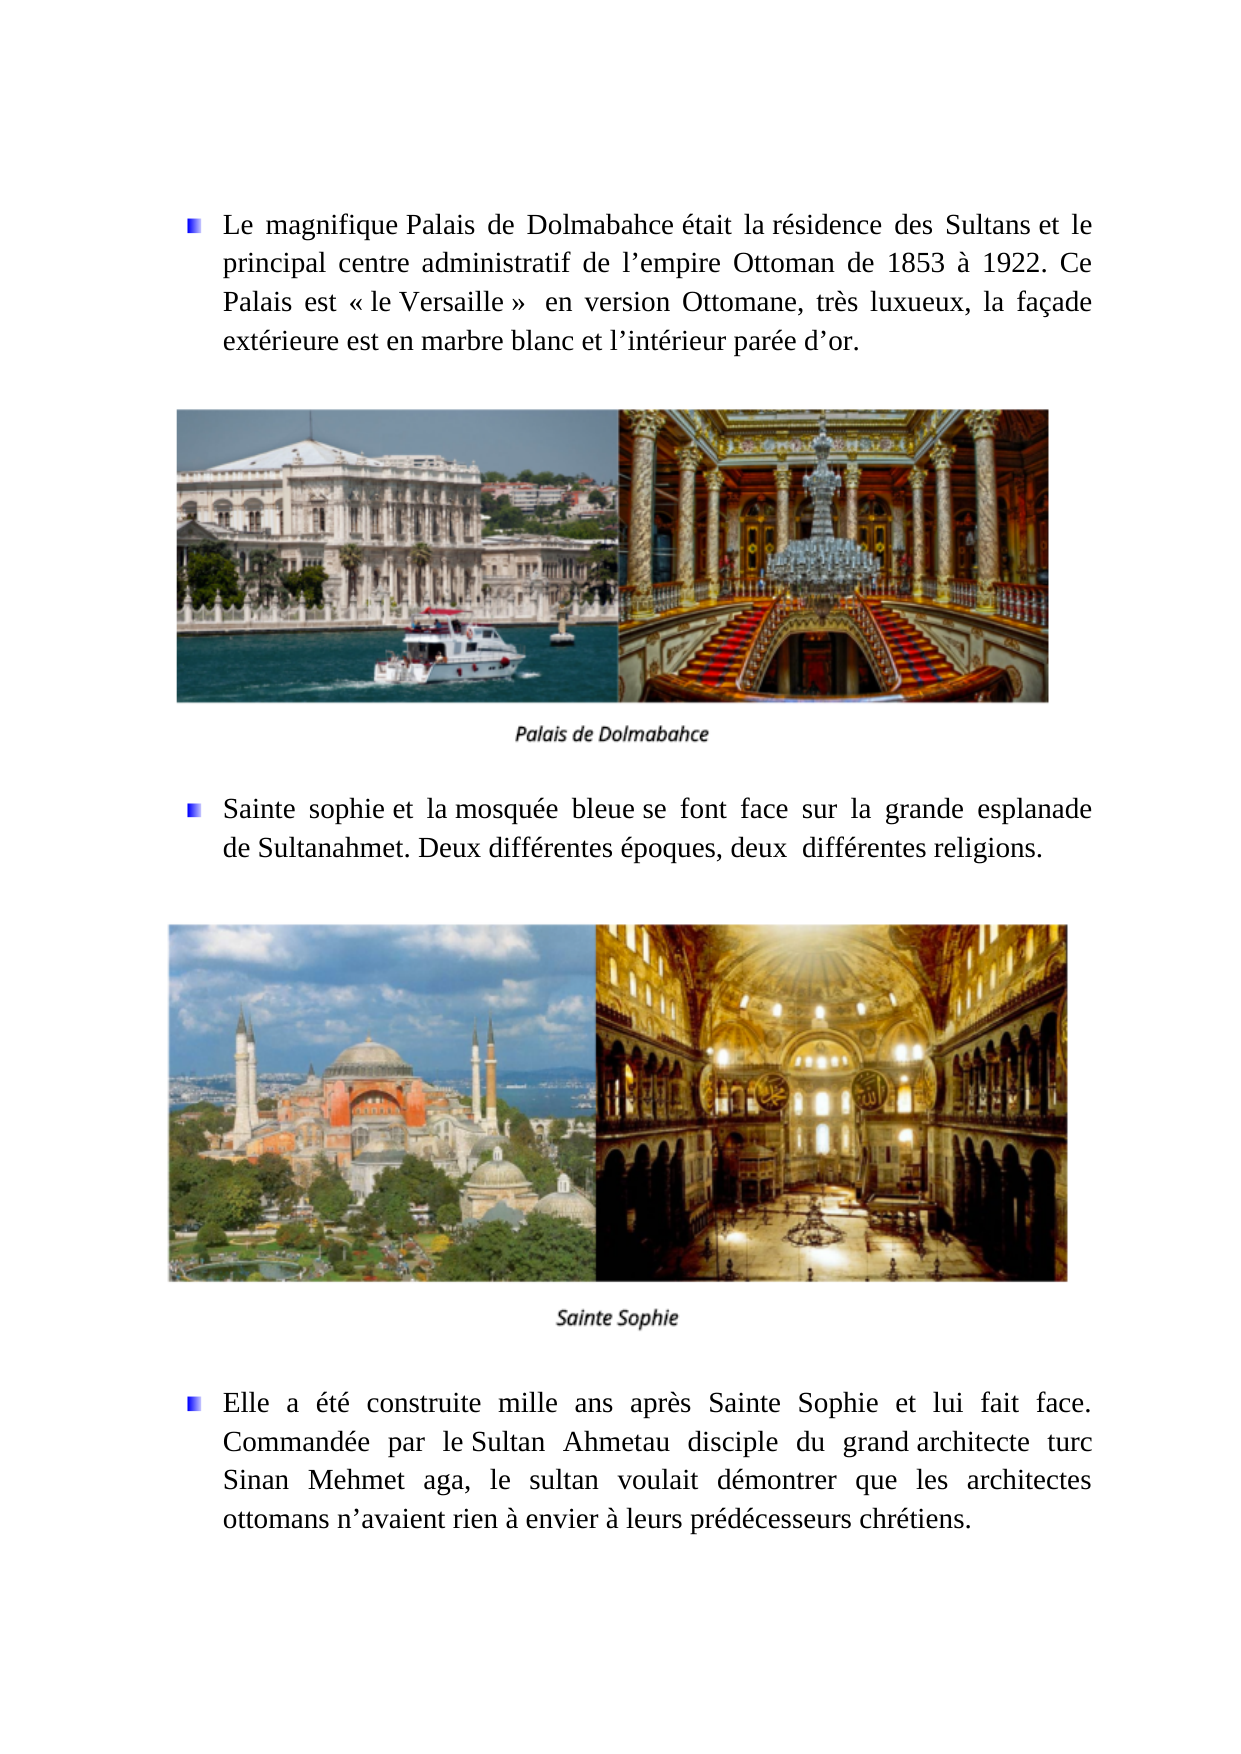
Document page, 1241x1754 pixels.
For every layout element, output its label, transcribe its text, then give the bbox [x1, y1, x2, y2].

picture [147, 889, 1093, 1361]
picture [147, 382, 1093, 767]
picture [186, 802, 203, 819]
picture [186, 1395, 203, 1413]
picture [186, 217, 203, 235]
list Elle a été construite mille ans après Sainte Sophie et lui fait face. Commandée par le Sultan Ahmetau disciple du grand architecte turc Sinan Mehmet aga, le sultan voulait démontrer que les architectes ottomans n’avaient rien à envier à leurs prédécesseurs chrétiens. [185, 1385, 1093, 1534]
list Le magnifique Palais de Dolmabahce était la résidence des Sultans et le principal centre administratif de l’empire Ottoman de 1853 à 1922. Ce Palais est « le Versaille » en version Ottomane, très luxueux, la façade extérieure est en marbre blanc et l’intérieur parée d’or. [185, 207, 1093, 356]
list Sainte sophie et la mosquée bleue se font face sur la grande esplanade de Sultanahmet. Deux différentes époques, deux différentes religions. [185, 792, 1093, 864]
